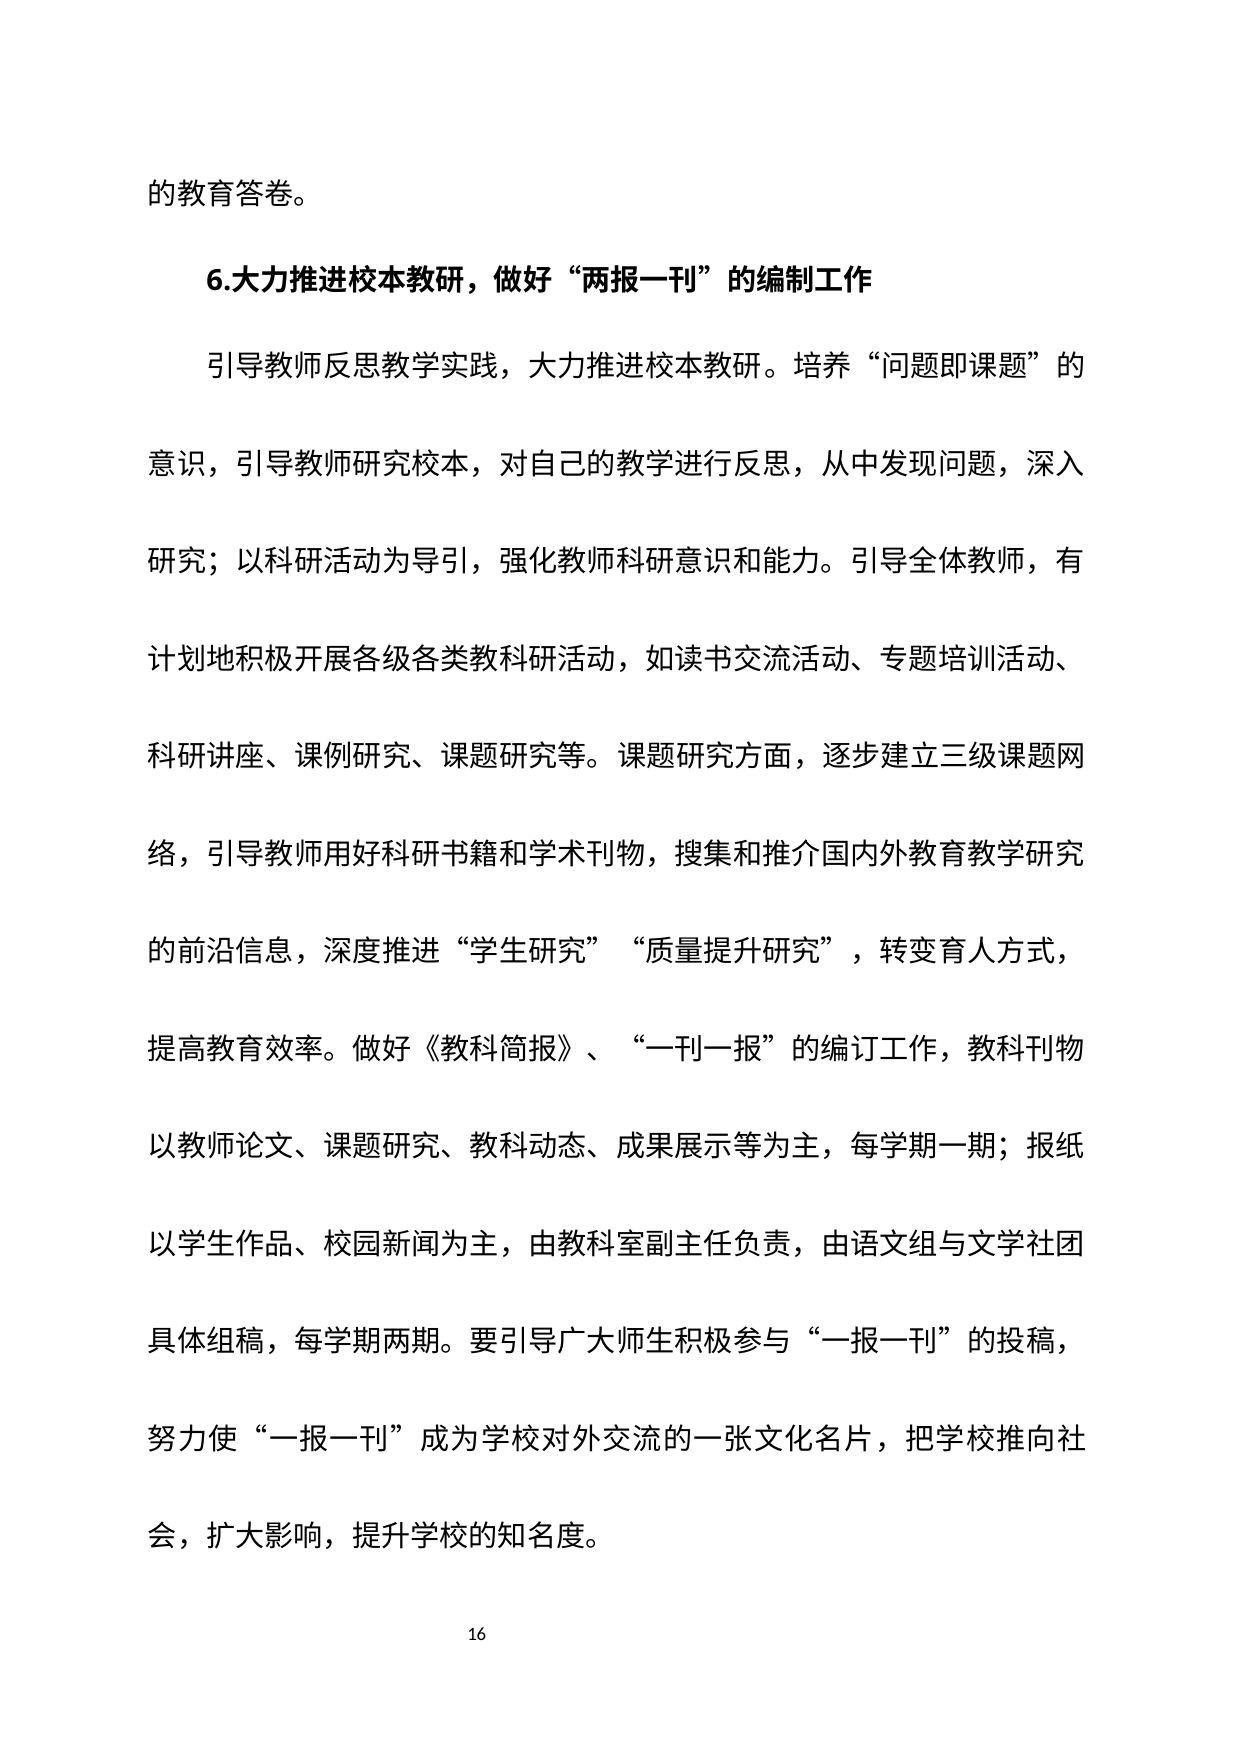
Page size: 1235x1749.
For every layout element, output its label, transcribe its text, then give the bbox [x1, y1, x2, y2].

text 6.大力推进校本教研，做好“两报一刊”的编制工作 [148, 245, 1087, 310]
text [148, 159, 1087, 224]
text 引导教师反思教学实践，大力推进校本教研。培养“问题即课题”的意识，引导教师研究校本，对自己的教学进行反思，从中发现问题，深入研究；以科研活动为导引，强化教师科研意识和能力。引导全体教师，有计划地积极开展各级各类教科研活动，如读书交流活动、专题培训活动、科研讲座、课例研究、课题研究等。课题研究方面，逐步建立三级课题网络，引导教师用好科研书籍和学术刊物，搜集和推介国内外教育教学研究的前沿信息，深度推进“学生研究”“质量提升研究”，转变育人方式，提高教育效率。做好《教科简报》、“一刊一报”的编订工作，教科刊物以教师论文、课题研究、教科动态、成果展示等为主，每学期一期；报纸以学生作品、校园新闻为主，由教科室副主任负责，由语文组与文学社团具体组稿，每学期两期。要引导广大师生积极参与“一报一刊”的投稿，努力使“一报一刊”成为学校对外交流的一张文化名片，把学校推向社会，扩大影响，提升学校的知名度。 [148, 331, 1087, 1566]
